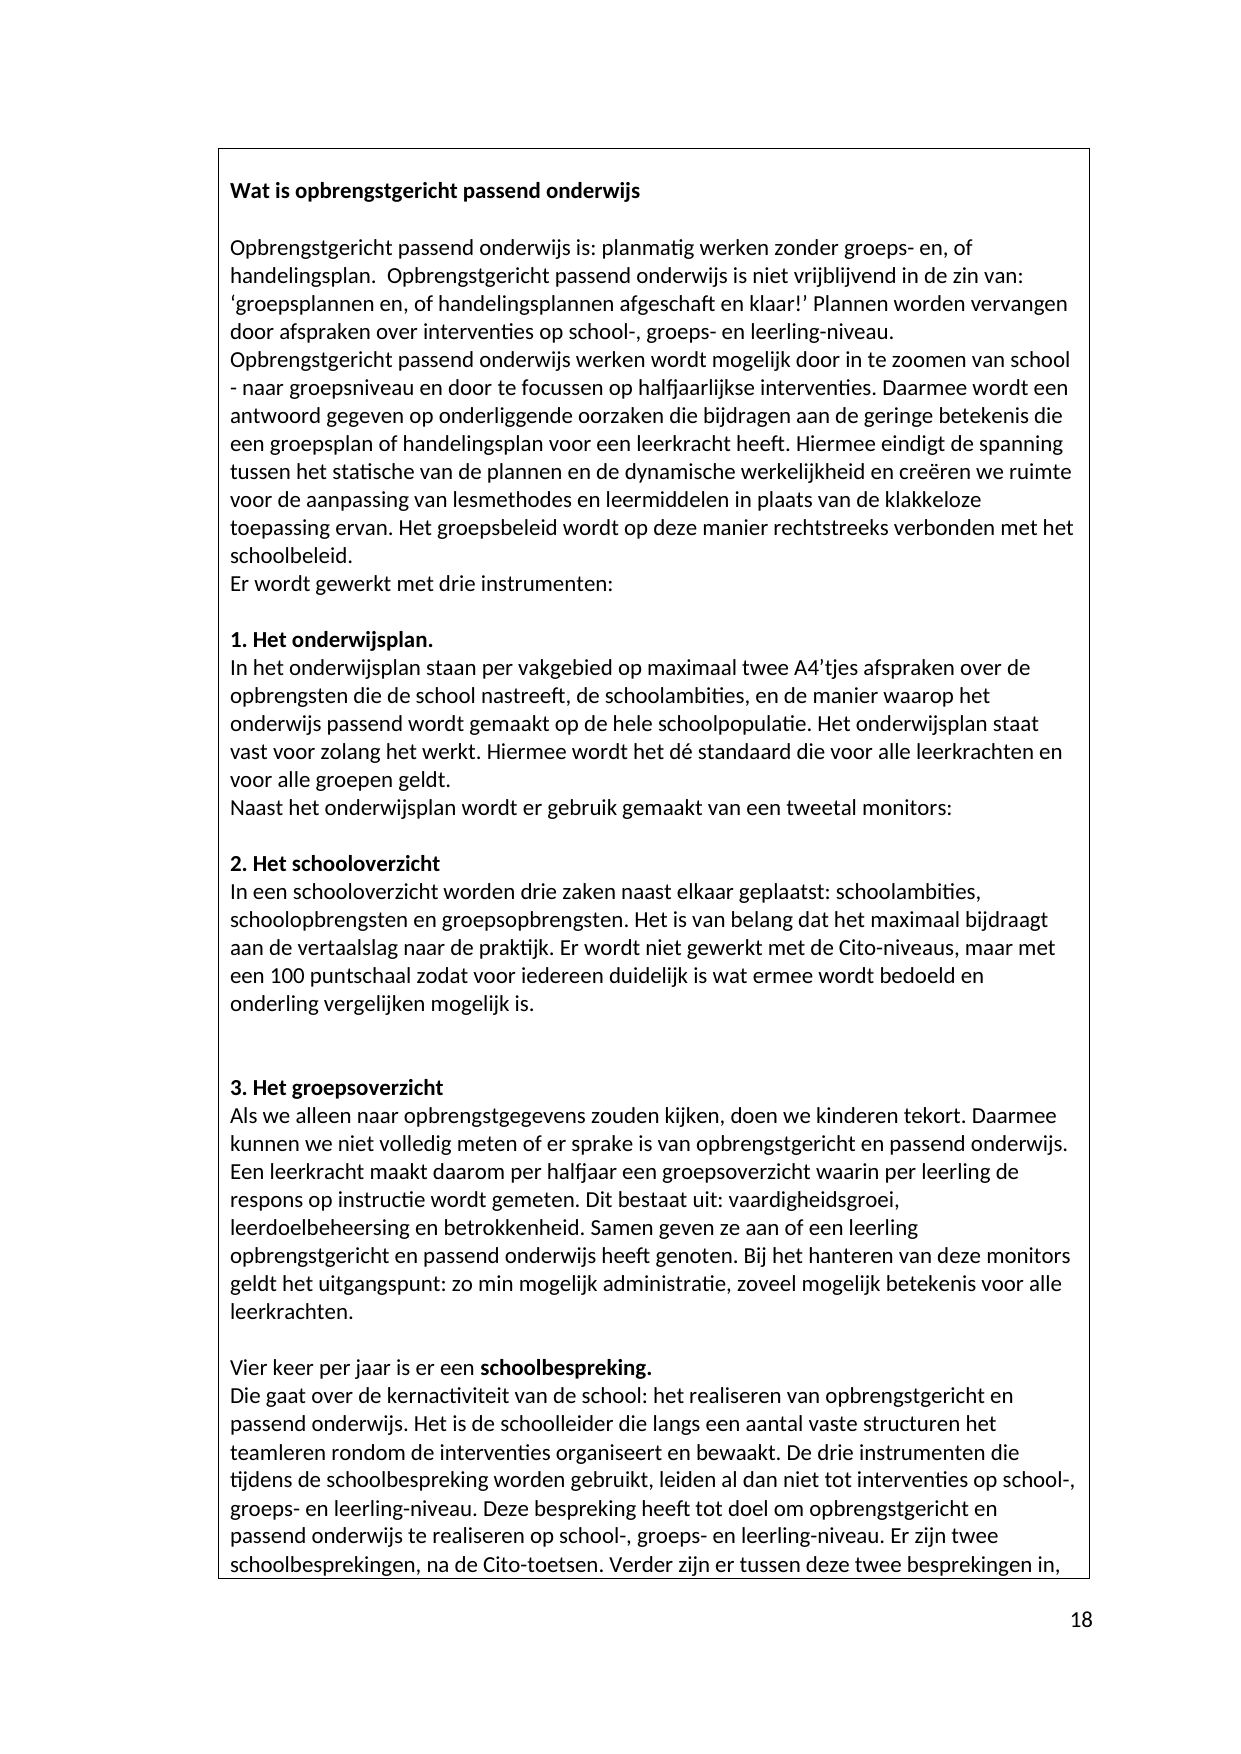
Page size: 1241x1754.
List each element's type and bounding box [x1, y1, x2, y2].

table_header [219, 149, 1089, 1578]
